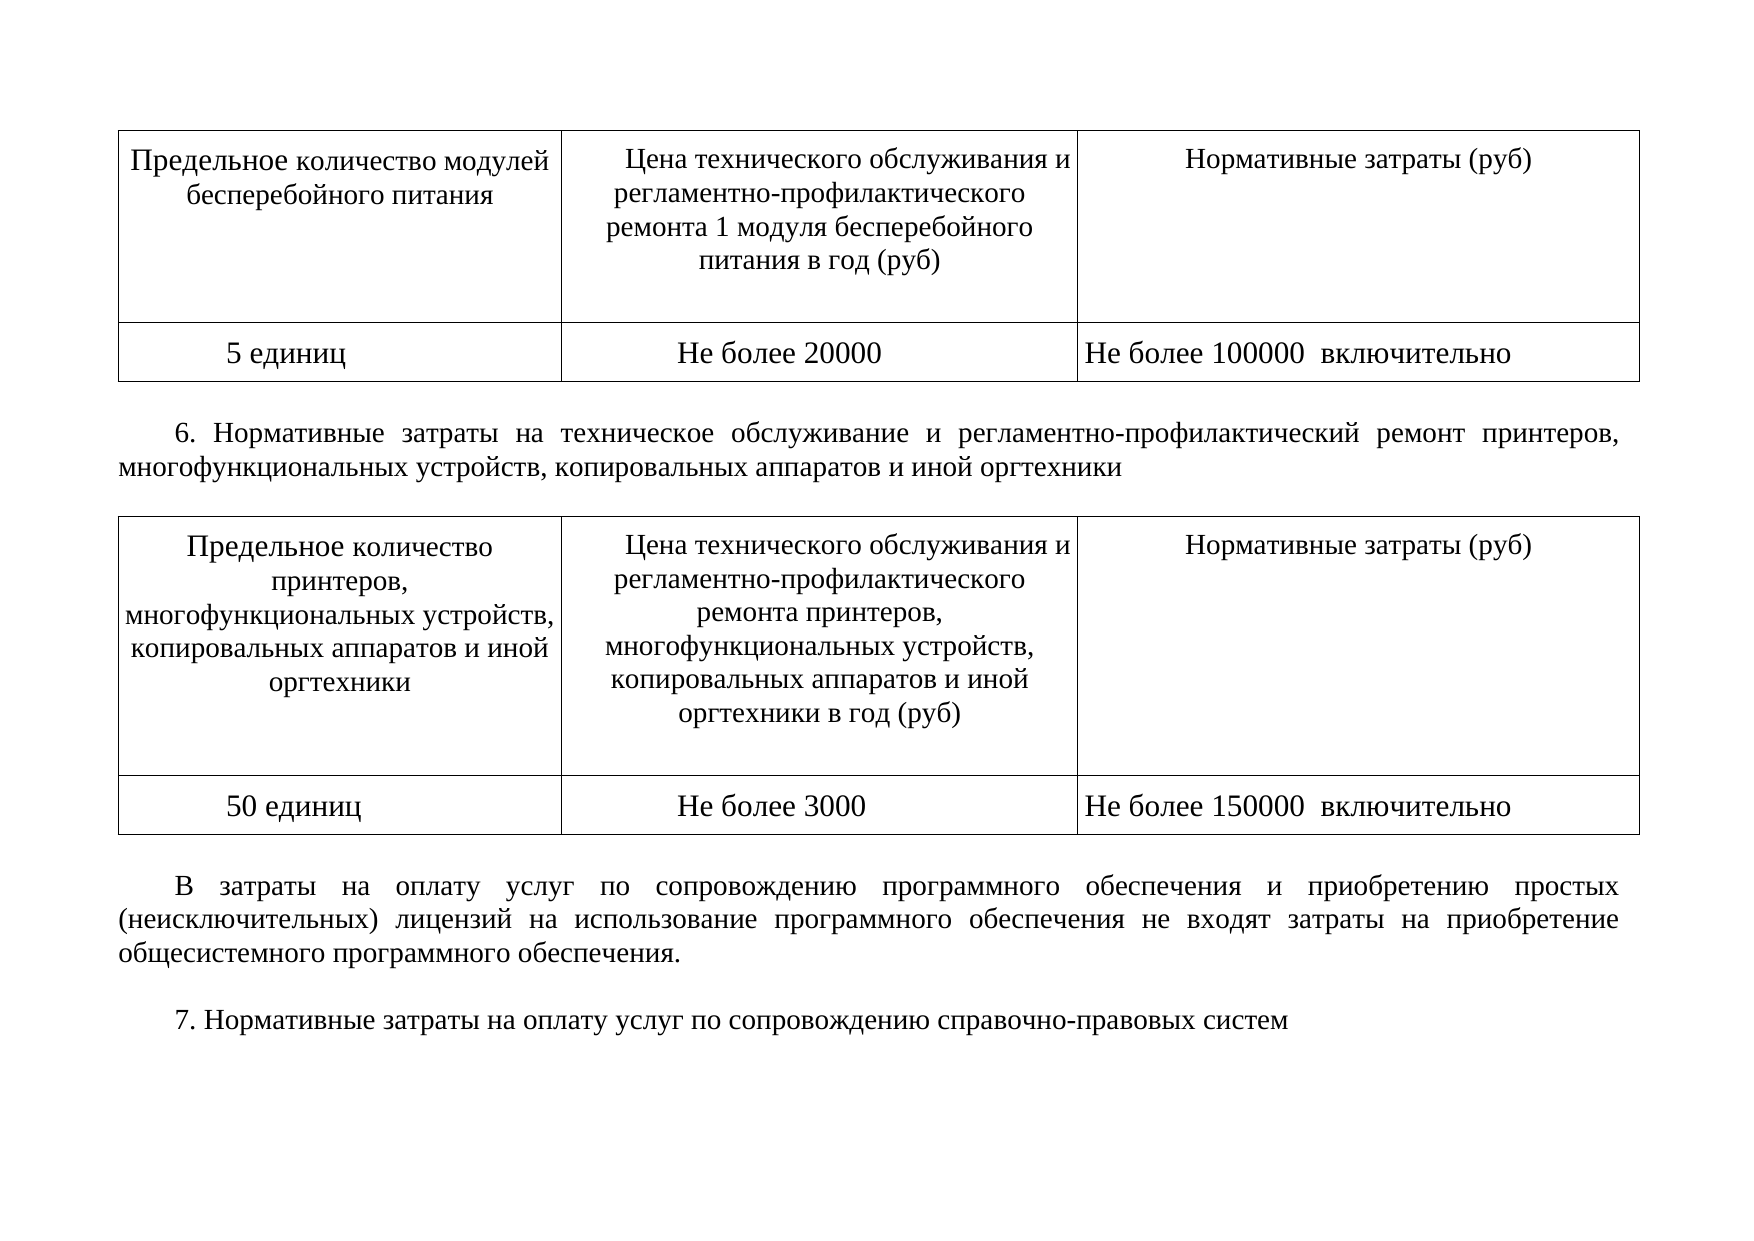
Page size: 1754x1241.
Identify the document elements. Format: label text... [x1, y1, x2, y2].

table_cell 5 единиц [119, 323, 561, 381]
text 7. Нормативные затраты на оплату услуг по сопровождению справочно-правовых систем [118, 1002, 1621, 1036]
table_cell Не более 150000 включительно [1078, 776, 1639, 833]
text В затраты на оплату услуг по сопровождению программного обеспечения и приобретению простых (неисключительных) лицензий на использование программного обеспечения не входят затраты на приобретение общесистемного программного обеспечения. [118, 868, 1621, 969]
table_cell Не более 20000 [562, 323, 1077, 381]
text 6. Нормативные затраты на техническое обслуживание и регламентно-профилактический ремонт принтеров, многофункциональных устройств, копировальных аппаратов и иной оргтехники [118, 415, 1621, 482]
table_header Предельное количество принтеров, многофункциональных устройств, копировальных аппаратов и иной оргтехники [119, 517, 561, 775]
table_cell Не более 3000 [562, 776, 1077, 833]
table_cell Не более 100000 включительно [1078, 323, 1639, 381]
table_header Нормативные затраты (руб) [1078, 517, 1639, 775]
table_header Цена технического обслуживания и регламентно-профилактического ремонта принтеров, многофункциональных устройств, копировальных аппаратов и иной оргтехники в год (руб) [562, 517, 1077, 775]
table_header Предельное количество модулей бесперебойного питания [119, 131, 561, 322]
table_cell 50 единиц [119, 776, 561, 833]
table_header Нормативные затраты (руб) [1078, 131, 1639, 322]
table_header Цена технического обслуживания и регламентно-профилактического ремонта 1 модуля бесперебойного питания в год (руб) [562, 131, 1077, 322]
